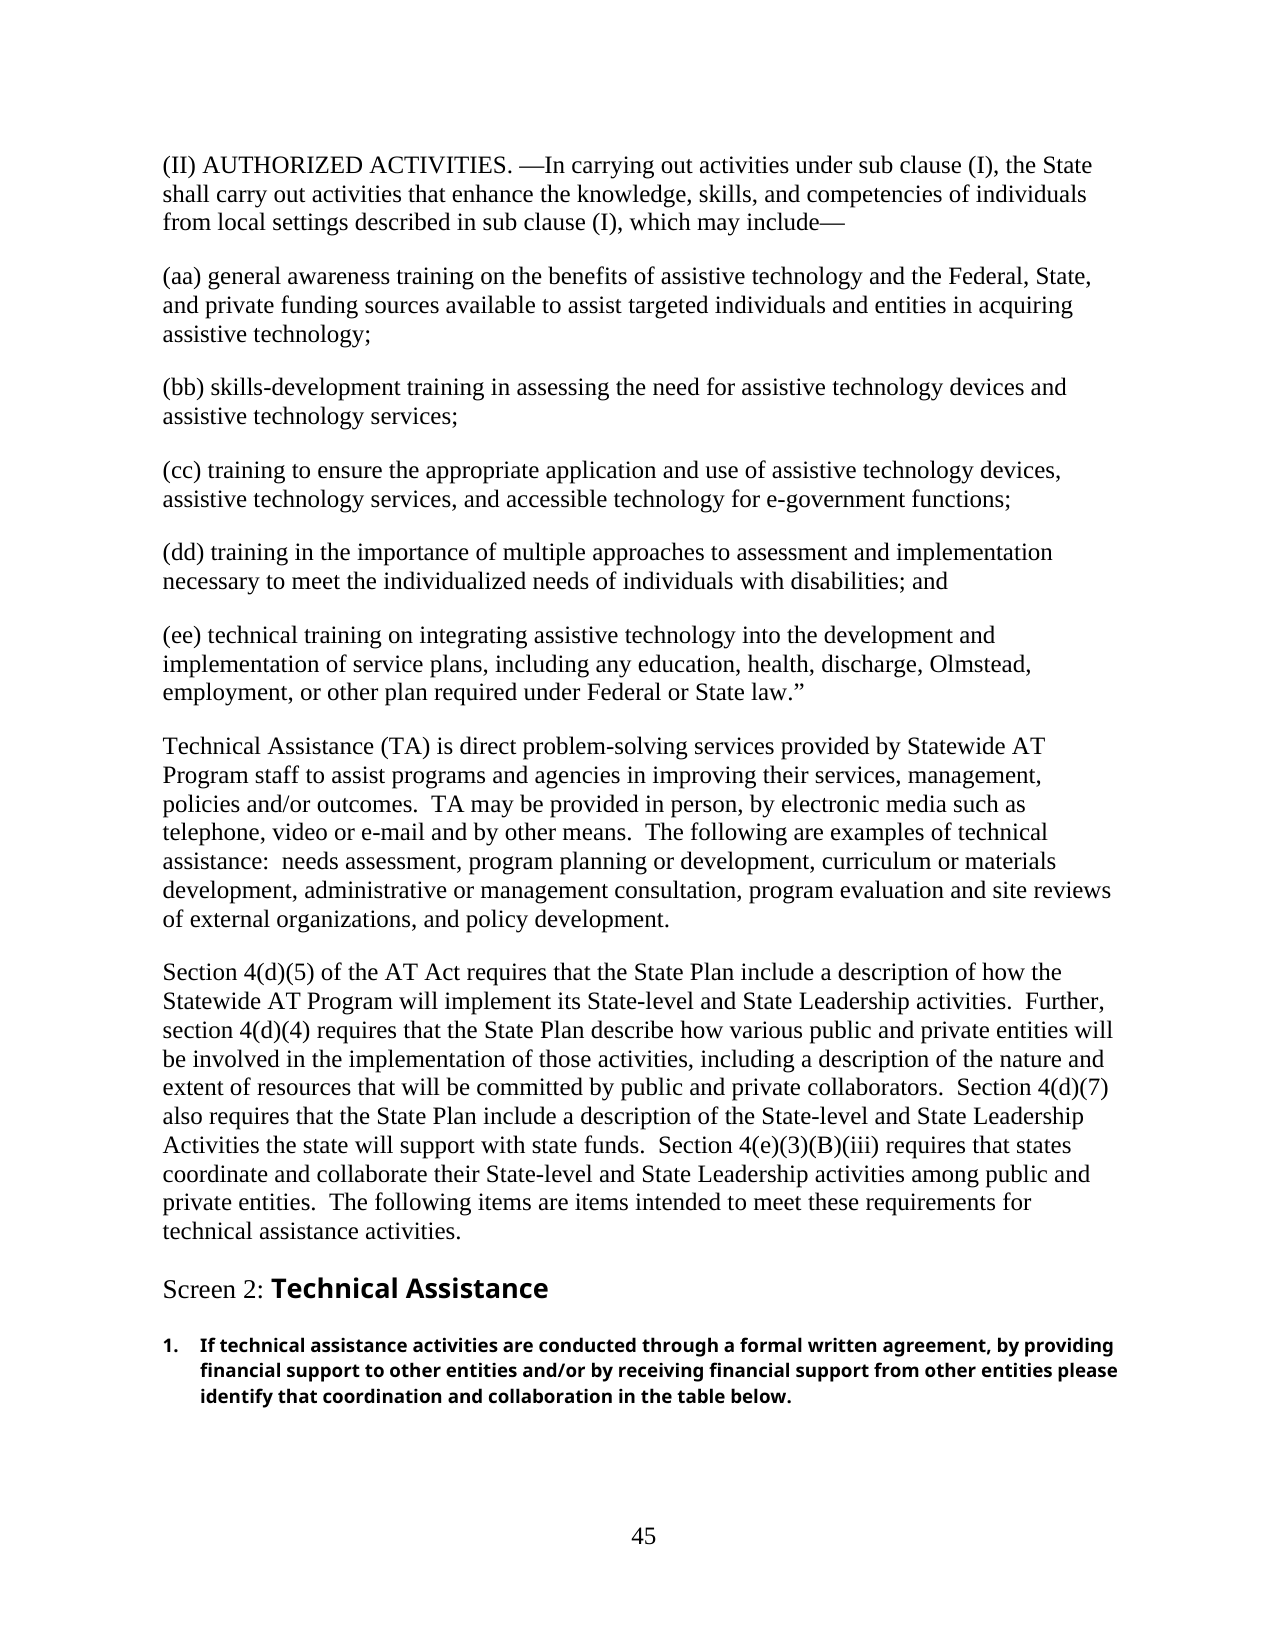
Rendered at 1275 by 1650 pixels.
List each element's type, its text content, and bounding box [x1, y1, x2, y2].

text (bb) skills-development training in assessing the need for assistive technology devices and assistive technology services; [162, 372, 1125, 430]
text Technical Assistance (TA) is direct problem-solving services provided by Statewide AT Program staff to assist programs and agencies in improving their services, management, policies and/or outcomes. TA may be provided in person, by electronic media such as telephone, video or e-mail and by other means. The following are examples of technical assistance: needs assessment, program planning or development, curriculum or materials development, administrative or management consultation, program evaluation and site reviews of external organizations, and policy development. [162, 731, 1125, 932]
text (cc) training to ensure the appropriate application and use of assistive technology devices, assistive technology services, and accessible technology for e-government functions; [162, 455, 1125, 512]
text (dd) training in the importance of multiple approaches to assessment and implementation necessary to meet the individualized needs of individuals with disabilities; and [162, 537, 1125, 595]
list If technical assistance activities are conducted through a formal written agreement, by providing financial support to other entities and/or by receiving financial support from other entities please identify that coordination and collaboration in the table below. [162, 1332, 1125, 1408]
text (II) AUTHORIZED ACTIVITIES. —In carrying out activities under sub clause (I), the State shall carry out activities that enhance the knowledge, skills, and competencies of individuals from local settings described in sub clause (I), which may include— [162, 150, 1125, 236]
subtitle Technical Assistance [162, 1270, 1125, 1307]
text (ee) technical training on integrating assistive technology into the development and implementation of service plans, including any education, health, discharge, Olmstead, employment, or other plan required under Federal or State law.” [162, 620, 1125, 706]
text Section 4(d)(5) of the AT Act requires that the State Plan include a description of how the Statewide AT Program will implement its State-level and State Leadership activities. Further, section 4(d)(4) requires that the State Plan describe how various public and private entities will be involved in the implementation of those activities, including a description of the nature and extent of resources that will be committed by public and private collaborators. Section 4(d)(7) also requires that the State Plan include a description of the State-level and State Leadership Activities the state will support with state funds. Section 4(e)(3)(B)(iii) requires that states coordinate and collaborate their State-level and State Leadership activities among public and private entities. The following items are items intended to meet these requirements for technical assistance activities. [162, 957, 1125, 1245]
text (aa) general awareness training on the benefits of assistive technology and the Federal, State, and private funding sources available to assist targeted individuals and entities in acquiring assistive technology; [162, 261, 1125, 347]
